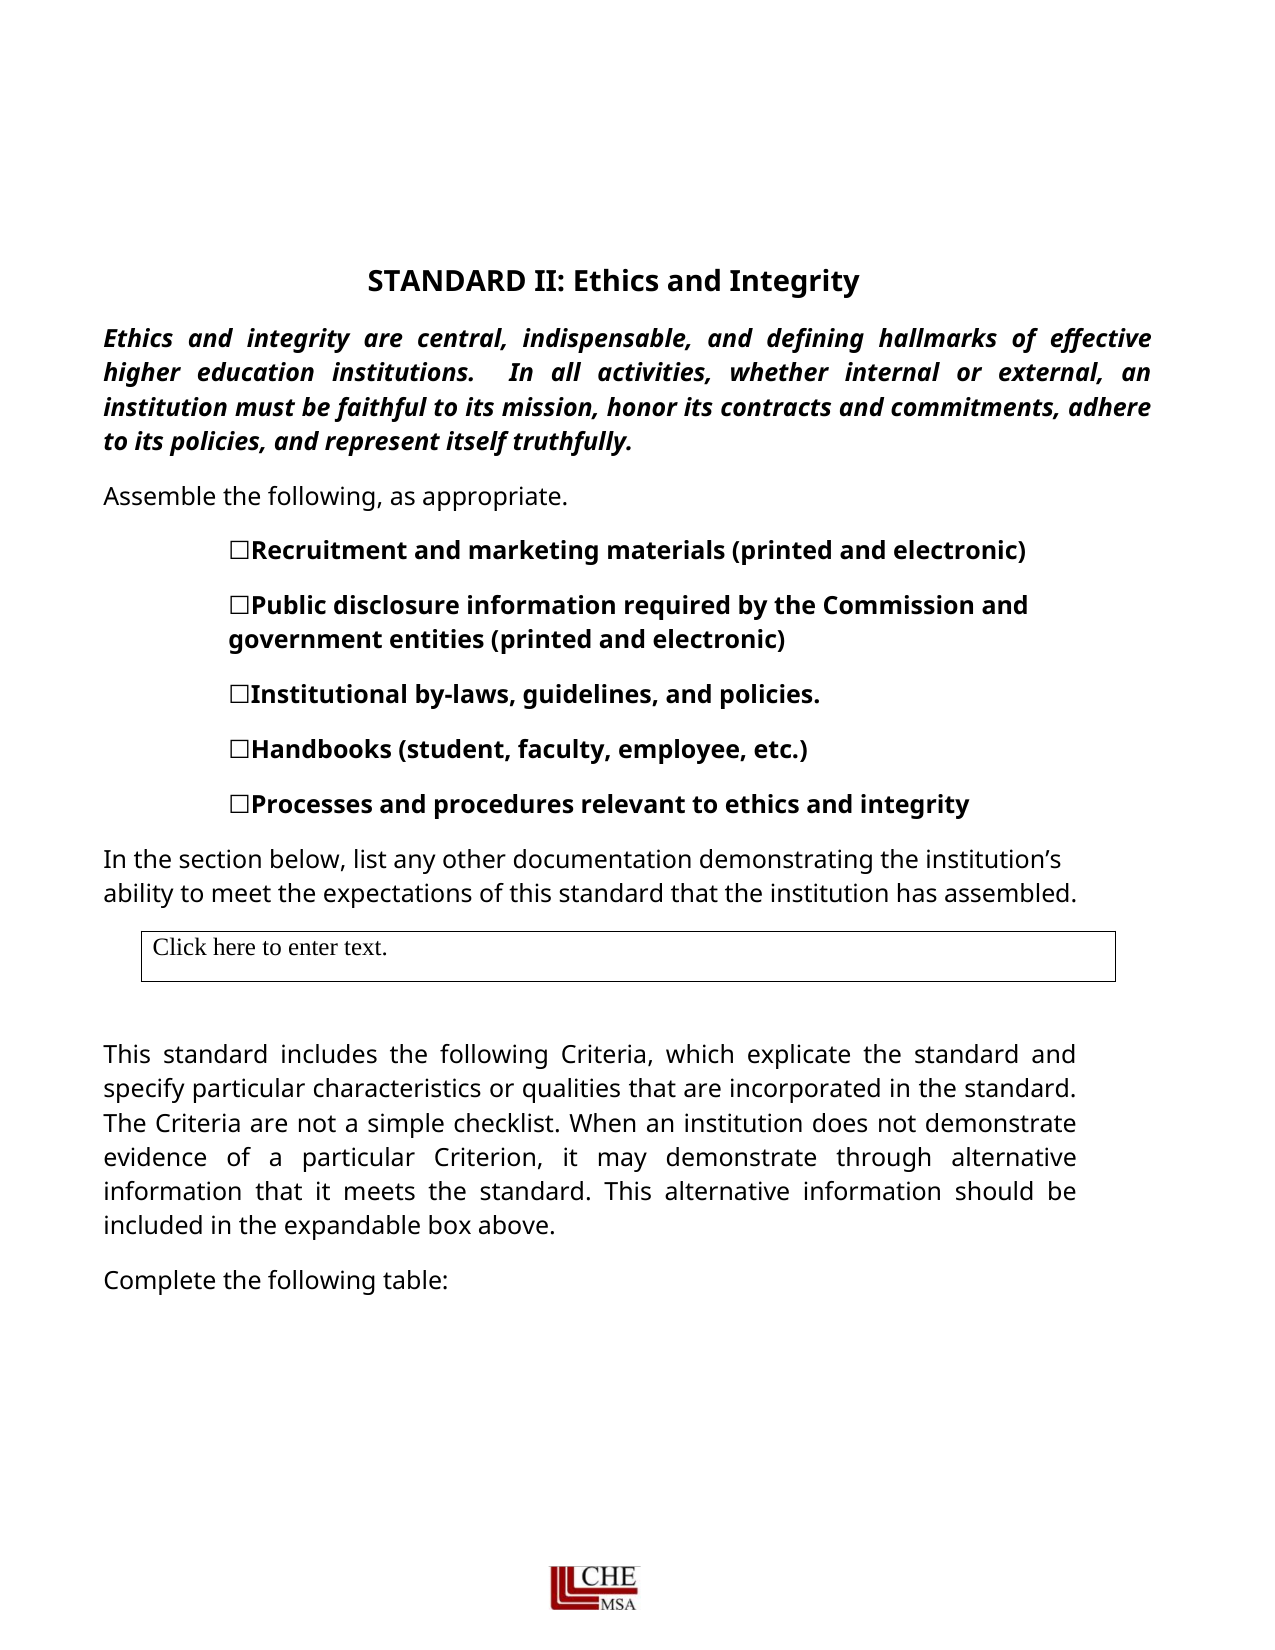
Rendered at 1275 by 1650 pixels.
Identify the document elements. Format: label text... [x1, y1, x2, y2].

text Processes and procedures relevant to ethics and integrity [228, 787, 1124, 821]
text In the section below, list any other documentation demonstrating the institution’s ability to meet the expectations of this standard that the institution has assembled. [103, 842, 1078, 910]
text Assemble the following, as appropriate. [103, 478, 1124, 512]
text Handbooks (student, faculty, employee, etc.) [228, 732, 1124, 766]
text Ethics and integrity are central, indispensable, and defining hallmarks of effective higher education institutions. In all activities, whether internal or external, an institution must be faithful to its mission, honor its contracts and commitments, adhere to its policies, and represent itself truthfully. [103, 321, 1153, 457]
text This standard includes the following Criteria, which explicate the standard and specify particular characteristics or qualities that are incorporated in the standard. The Criteria are not a simple checklist. When an institution does not demonstrate evidence of a particular Criterion, it may demonstrate through alternative information that it meets the standard. This alternative information should be included in the expandable box above. [103, 1037, 1078, 1241]
text Complete the following table: [103, 1262, 1153, 1296]
text STANDARD II: Ethics and Integrity [103, 261, 1124, 300]
text Institutional by-laws, guidelines, and policies. [228, 677, 1124, 711]
text Recruitment and marketing materials (printed and electronic) [228, 533, 1124, 567]
text Public disclosure information required by the Commission and government entities (printed and electronic) [228, 588, 1124, 656]
picture [548, 1566, 641, 1610]
